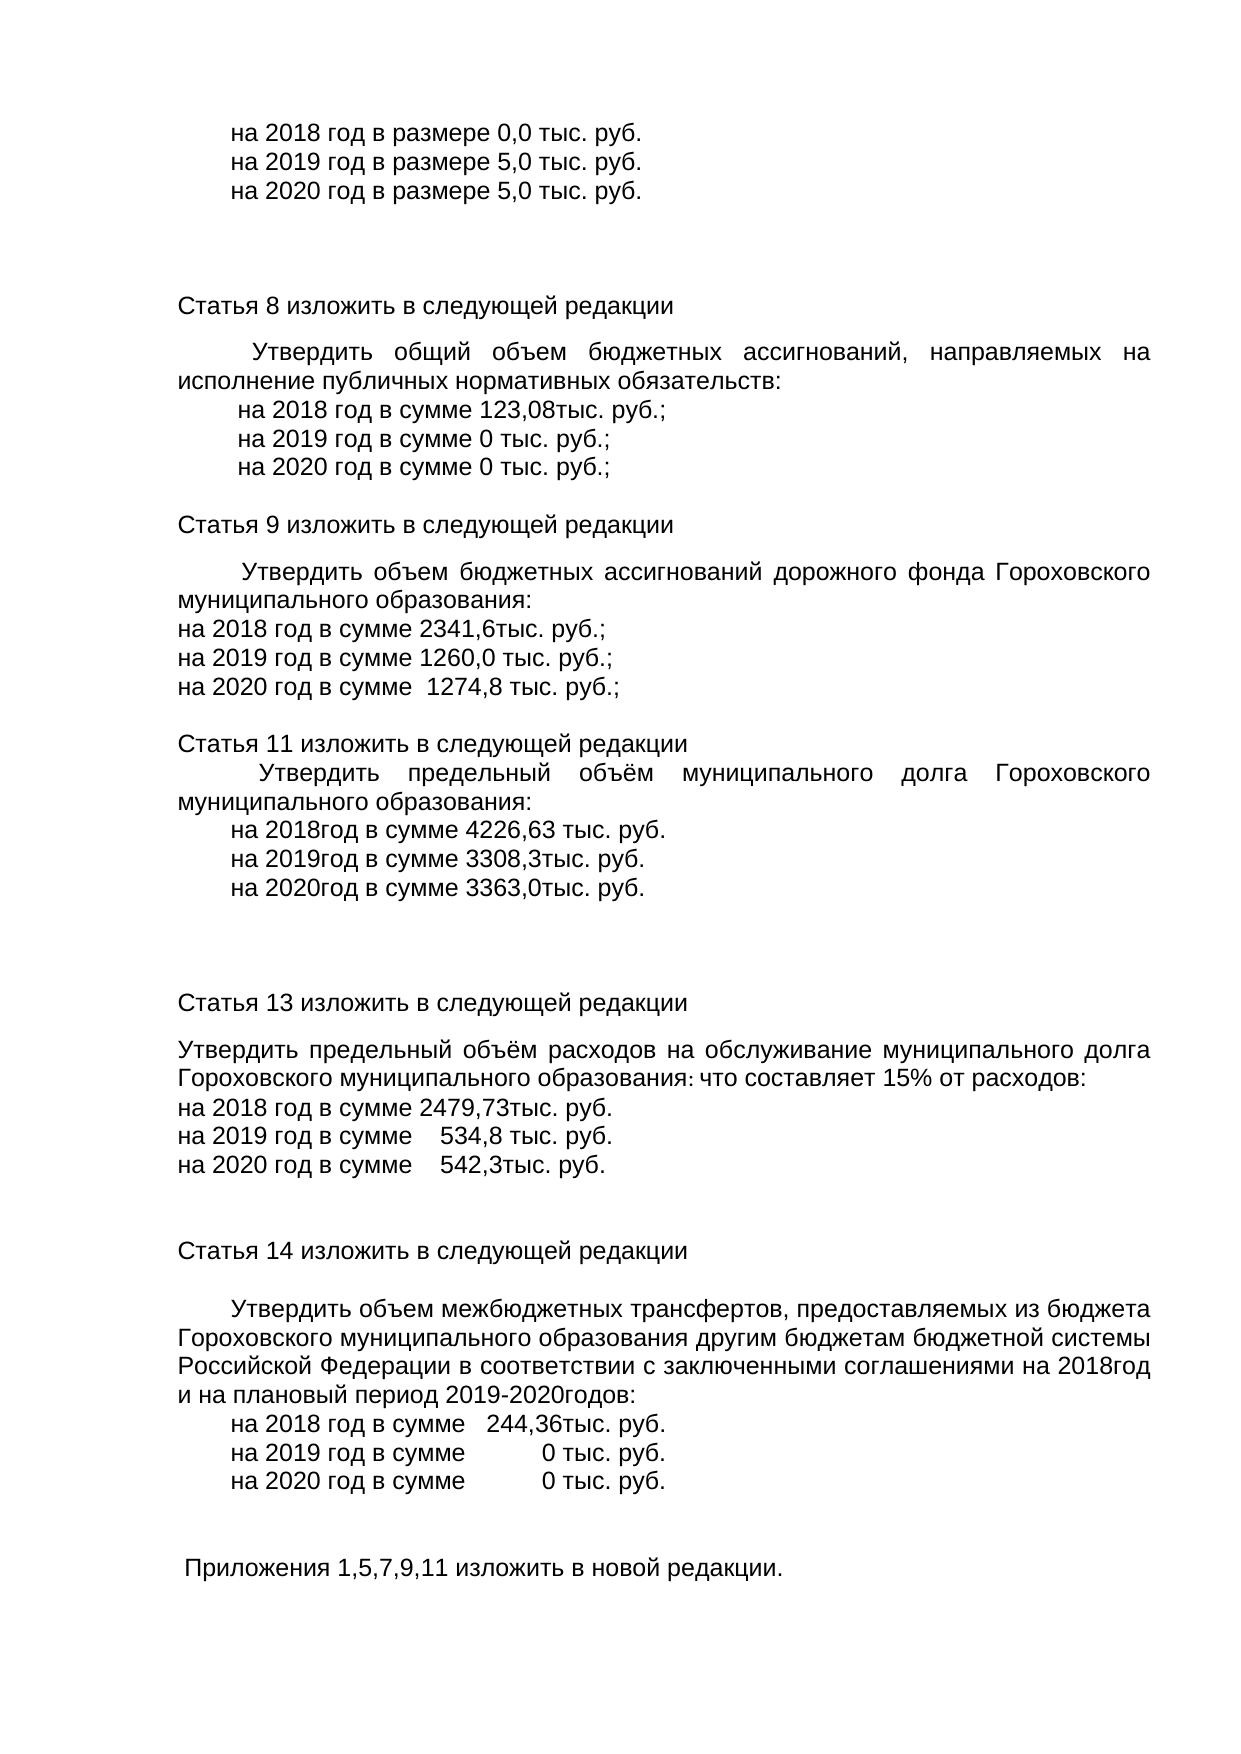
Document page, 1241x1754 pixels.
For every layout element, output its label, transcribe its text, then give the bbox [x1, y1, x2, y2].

text на 2019 год в сумме 534,8 тыс. руб. [177, 1121, 1152, 1150]
text на 2020 год в сумме 1274,8 тыс. руб.; [177, 672, 1152, 700]
text на 2019 год в сумме 1260,0 тыс. руб.; [177, 643, 1152, 672]
text на 2018год в сумме 4226,63 тыс. руб. [177, 815, 1152, 844]
text на 2018 год в сумме 2341,6тыс. руб.; [177, 614, 1152, 643]
text на 2020 год в сумме 542,3тыс. руб. [177, 1150, 1152, 1179]
text на 2020 год в сумме 0 тыс. руб.; [177, 452, 1152, 481]
text Статья 13 изложить в следующей редакции [177, 988, 1152, 1017]
text Приложения 1,5,7,9,11 изложить в новой редакции. [177, 1553, 1152, 1581]
text Утвердить предельный объём муниципального долга Гороховского муниципального образования: [177, 758, 1152, 815]
text Статья 11 изложить в следующей редакции [177, 729, 1152, 758]
text на 2020 год в размере 5,0 тыс. руб. [177, 176, 1152, 204]
text Статья 8 изложить в следующей редакции [177, 291, 1152, 319]
text на 2020год в сумме 3363,0тыс. руб. [177, 873, 1152, 902]
text Утвердить общий объем бюджетных ассигнований, направляемых на исполнение публичных нормативных обязательств: [177, 337, 1152, 395]
text на 2018 год в сумме 123,08тыс. руб.; [177, 395, 1152, 424]
text на 2019 год в размере 5,0 тыс. руб. [177, 147, 1152, 176]
text на 2019год в сумме 3308,3тыс. руб. [177, 844, 1152, 873]
text на 2019 год в сумме 0 тыс. руб. [177, 1438, 1152, 1466]
text на 2020 год в сумме 0 тыс. руб. [177, 1466, 1152, 1495]
text на 2019 год в сумме 0 тыс. руб.; [177, 424, 1152, 452]
text Утвердить объем бюджетных ассигнований дорожного фонда Гороховского муниципального образования: [177, 557, 1152, 614]
text Утвердить предельный объём расходов на обслуживание муниципального долга Гороховского муниципального образования: что составляет 15% от расходов: [177, 1035, 1152, 1093]
text на 2018 год в сумме 2479,73тыс. руб. [177, 1093, 1152, 1121]
text на 2018 год в сумме 244,36тыс. руб. [177, 1409, 1152, 1438]
text Статья 14 изложить в следующей редакции [177, 1236, 1152, 1265]
text Утвердить объем межбюджетных трансфертов, предоставляемых из бюджета Гороховского муниципального образования другим бюджетам бюджетной системы Российской Федерации в соответствии с заключенными соглашениями на 2018год и на плановый период 2019-2020годов: [177, 1294, 1152, 1409]
text Статья 9 изложить в следующей редакции [177, 510, 1152, 539]
text на 2018 год в размере 0,0 тыс. руб. [177, 118, 1152, 147]
